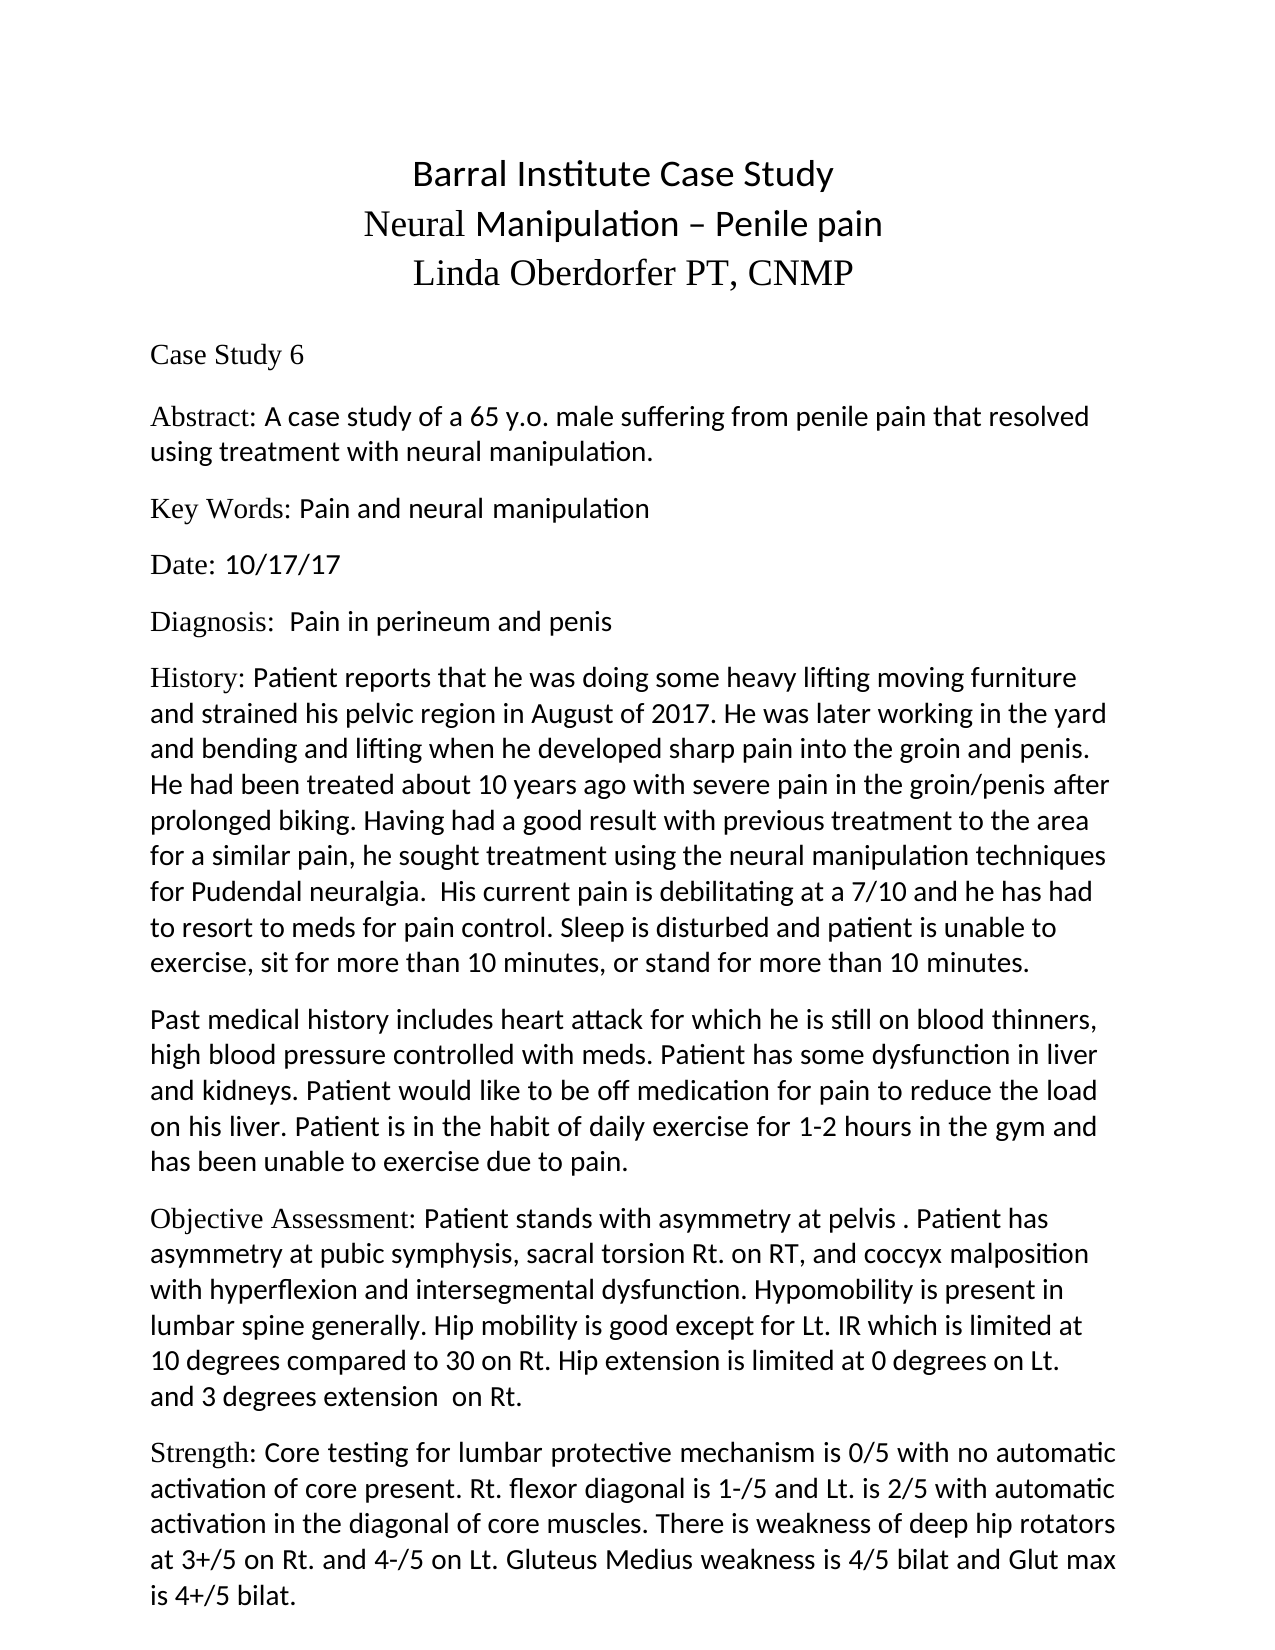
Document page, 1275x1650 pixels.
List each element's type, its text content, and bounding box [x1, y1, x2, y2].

text Objective Assessment: Patient stands with asymmetry at pelvis . Patient has asymmetry at pubic symphysis, sacral torsion Rt. on RT, and coccyx malposition with hyperflexion and intersegmental dysfunction. Hypomobility is present in lumbar spine generally. Hip mobility is good except for Lt. IR which is limited at 10 degrees compared to 30 on Rt. Hip extension is limited at 0 degrees on Lt. and 3 degrees extension on Rt. [150, 1200, 1103, 1413]
text He had been treated about 10 years ago with severe pain in the groin/penis after prolonged biking. Having had a good result with previous treatment to the area for a similar pain, he sought treatment using the neural manipulation techniques for Pudendal neuralgia. His current pain is debilitating at a 7/10 and he has had to resort to meds for pain control. Sleep is disturbed and patient is unable to exercise, sit for more than 10 minutes, or stand for more than 10 minutes. [150, 766, 1117, 980]
text Diagnosis: Pain in perineum and penis [150, 603, 1117, 638]
text Date: 10/17/17 [150, 546, 1117, 582]
text Abstract: A case study of a 65 y.o. male suffering from penile pain that resolved using treatment with neural manipulation. [150, 398, 1117, 469]
text Key Words: Pain and neural manipulation [150, 490, 1117, 525]
text Neural Manipulation – Penile pain [150, 200, 1096, 246]
text Past medical history includes heart attack for which he is still on blood thinners, high blood pressure controlled with meds. Patient has some dysfunction in liver and kidneys. Patient would like to be off medication for pain to reduce the load on his liver. Patient is in the habit of daily exercise for 1-2 hours in the gym and has been unable to exercise due to pain. [150, 1001, 1099, 1179]
text Linda Oberdorfer PT, CNMP [150, 251, 1117, 294]
text Case Study 6 [150, 337, 1117, 371]
text History: Patient reports that he was doing some heavy lifting moving furniture and strained his pelvic region in August of 2017. He was later working in the yard and bending and lifting when he developed sharp pain into the groin and penis. [150, 659, 1117, 766]
text Barral Institute Case Study [150, 150, 1096, 196]
text Strength: Core testing for lumbar protective mechanism is 0/5 with no automatic activation of core present. Rt. flexor diagonal is 1-/5 and Lt. is 2/5 with automatic activation in the diagonal of core muscles. There is weakness of deep hip rotators at 3+/5 on Rt. and 4-/5 on Lt. Gluteus Medius weakness is 4/5 bilat and Glut max is 4+/5 bilat. [150, 1434, 1117, 1612]
